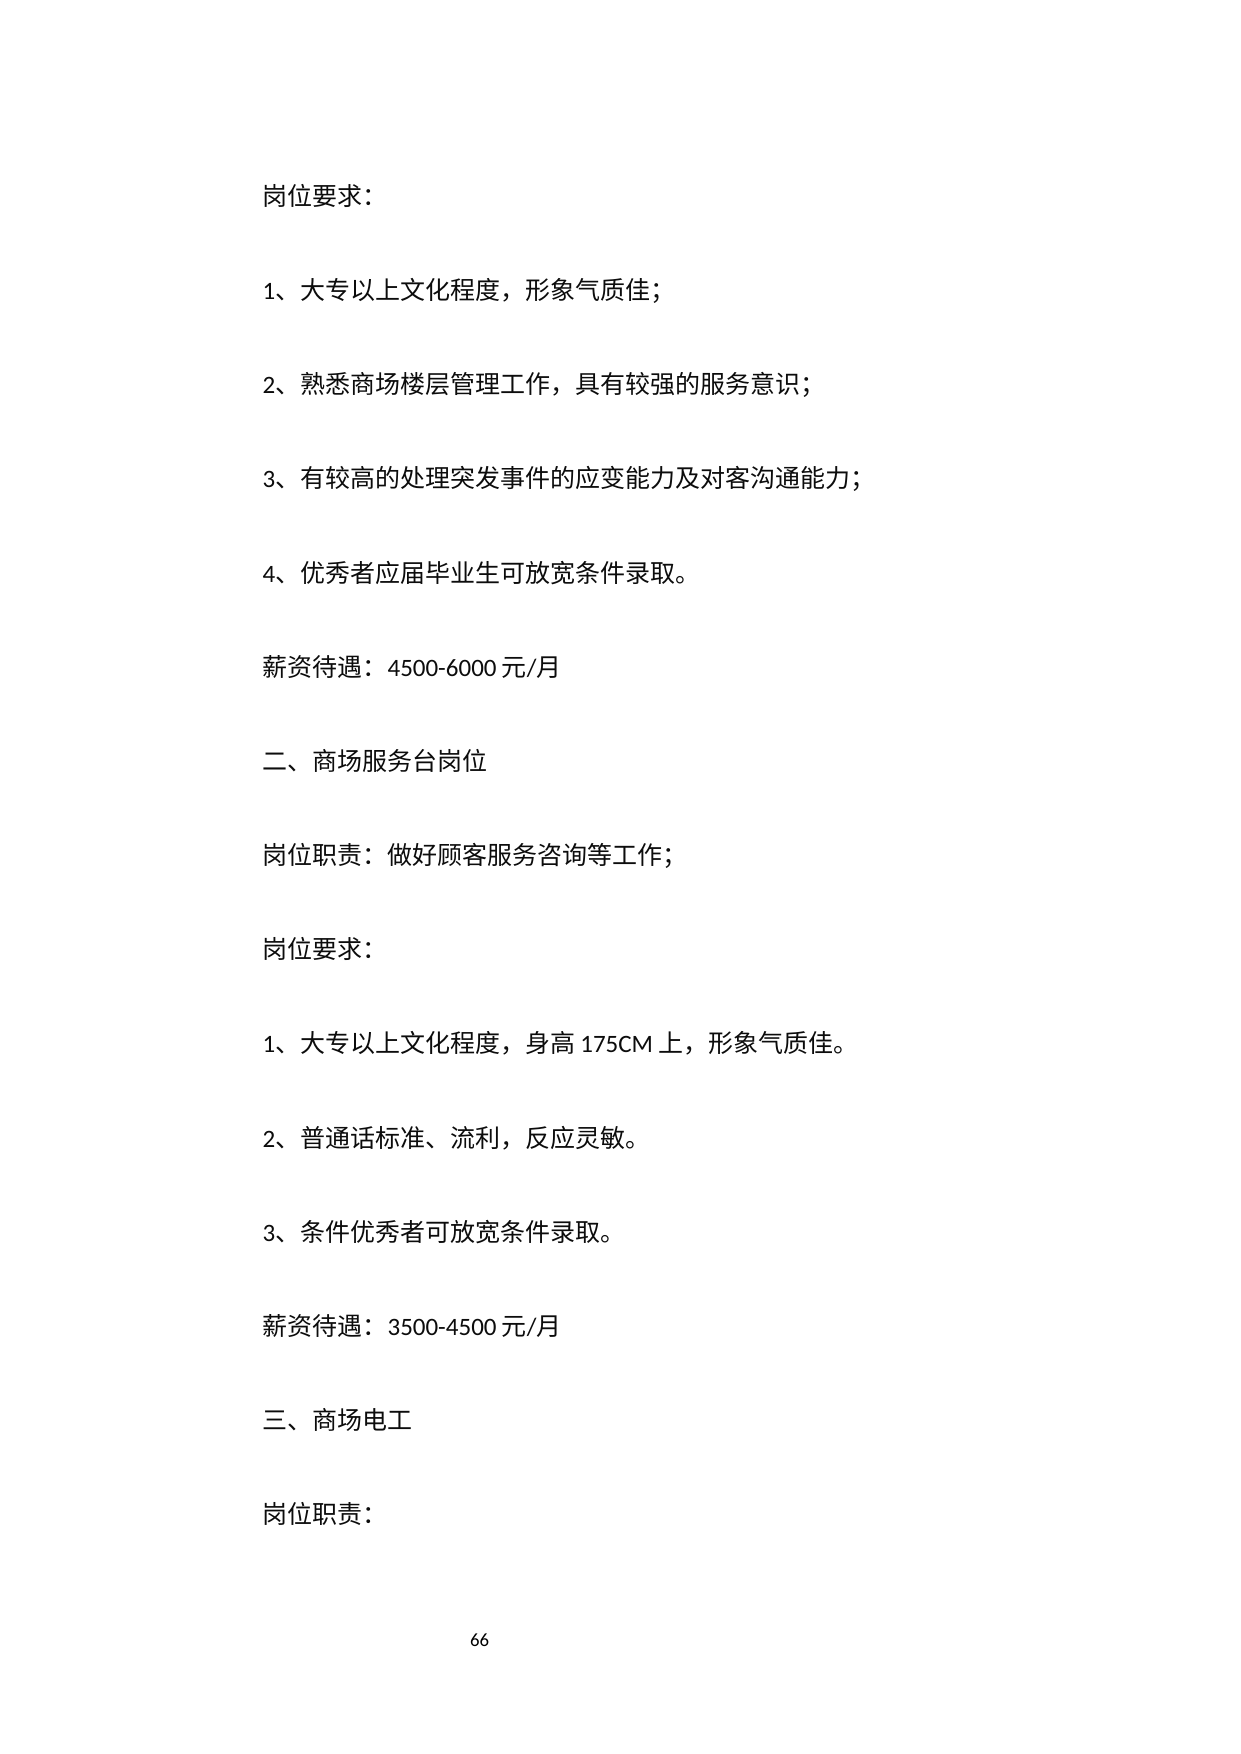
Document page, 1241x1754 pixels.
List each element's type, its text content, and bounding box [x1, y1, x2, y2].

text 3、有较高的处理突发事件的应变能力及对客沟通能力； [219, 444, 1021, 509]
text 岗位职责： [219, 1480, 1021, 1545]
text 岗位职责：做好顾客服务咨询等工作； [219, 821, 1021, 886]
text 1、大专以上文化程度，身高175CM上，形象气质佳。 [219, 1009, 1021, 1074]
text 薪资待遇：3500-4500元/月 [219, 1292, 1021, 1357]
text 岗位要求： [219, 162, 1021, 227]
text 2、普通话标准、流利，反应灵敏。 [219, 1104, 1021, 1169]
text 薪资待遇：4500-6000元/月 [219, 633, 1021, 698]
text 1、大专以上文化程度，形象气质佳； [219, 256, 1021, 321]
text 二、商场服务台岗位 [219, 727, 1021, 792]
text 4、优秀者应届毕业生可放宽条件录取。 [219, 539, 1021, 604]
text 2、熟悉商场楼层管理工作，具有较强的服务意识； [219, 350, 1021, 415]
text 3、条件优秀者可放宽条件录取。 [219, 1198, 1021, 1263]
text 三、商场电工 [219, 1386, 1021, 1451]
text 岗位要求： [219, 915, 1021, 980]
